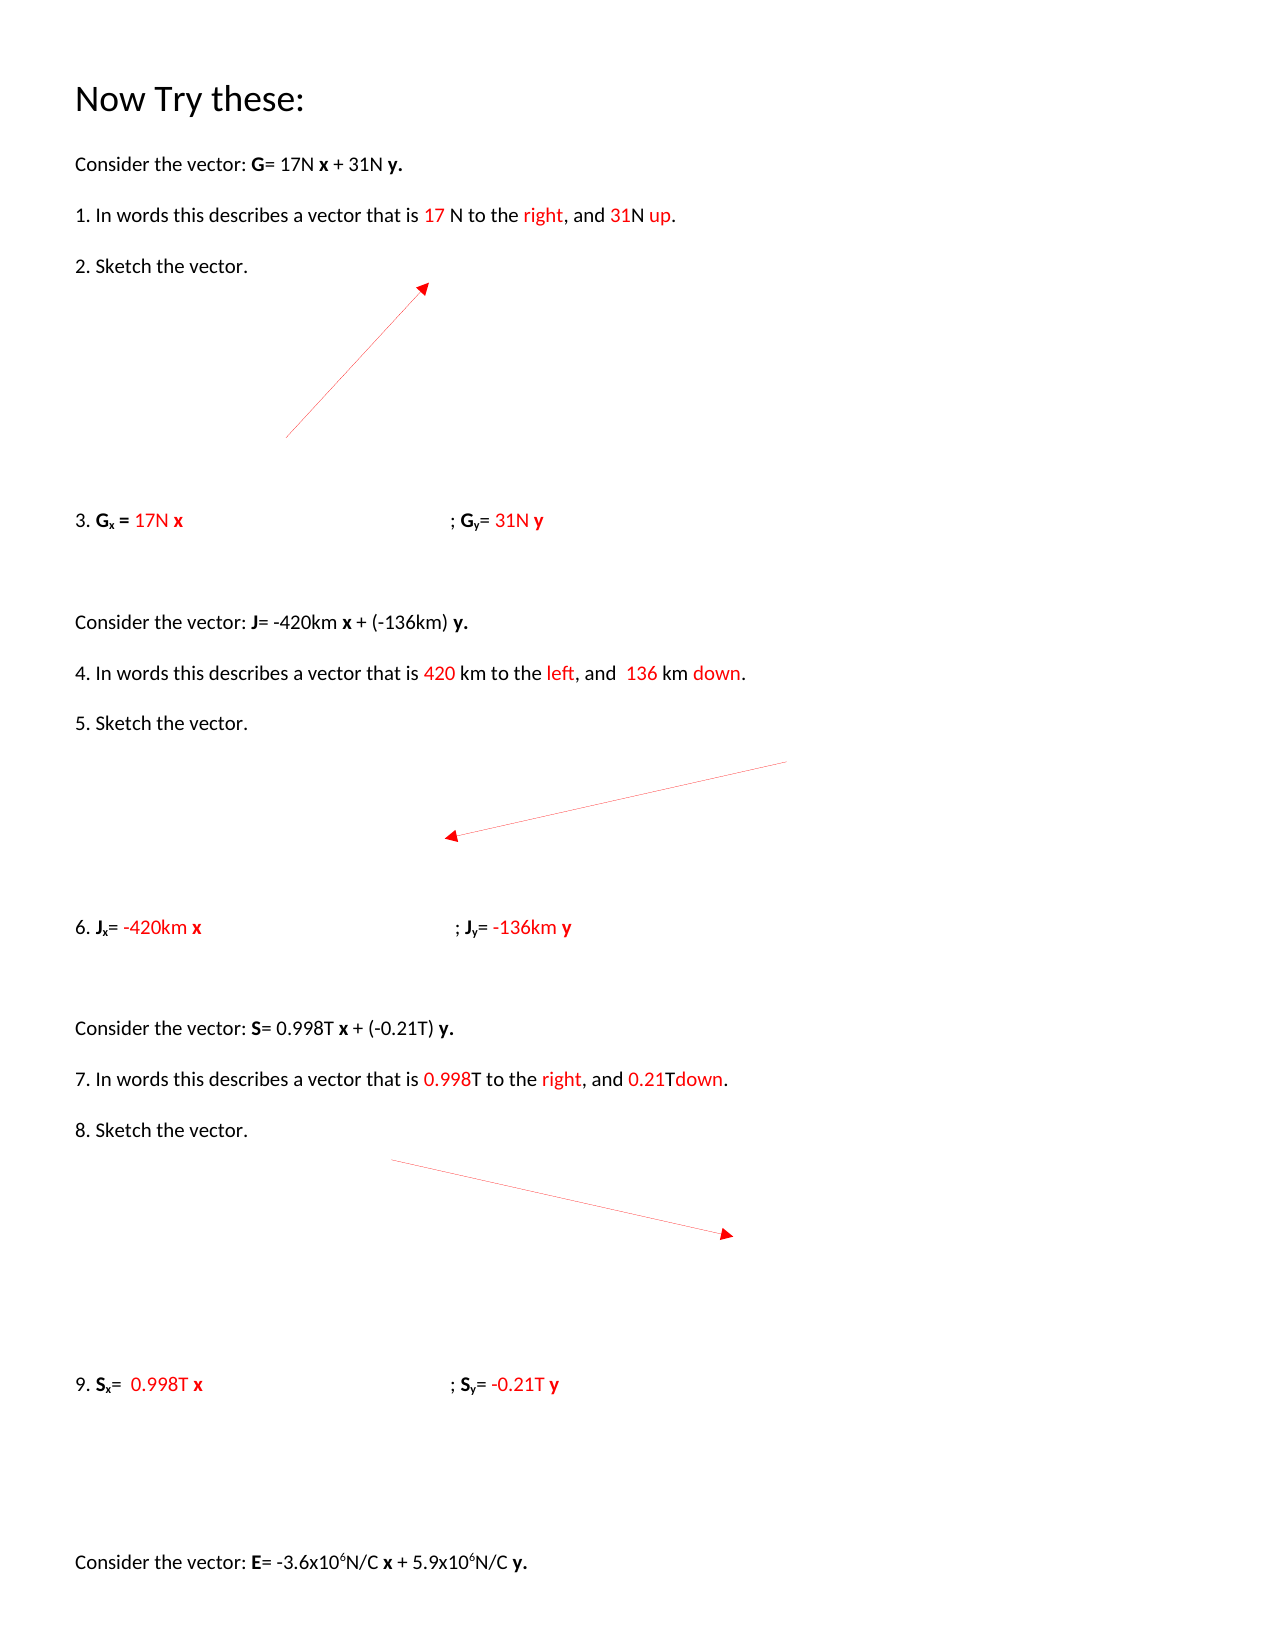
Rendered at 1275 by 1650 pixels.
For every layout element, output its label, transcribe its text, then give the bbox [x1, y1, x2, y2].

text Consider the vector: S= 0.998T x + (-0.21T) y. [75, 1016, 1200, 1041]
text 1. In words this describes a vector that is 17 N to the right, and 31N up. [75, 202, 1200, 228]
text Consider the vector: E= -3.6x106N/C x + 5.9x106N/C y. [75, 1549, 1200, 1575]
text 2. Sketch the vector. [75, 253, 1200, 278]
text 6. Jx= -420km x ; Jy= -136km y [75, 914, 1200, 939]
text Consider the vector: J= -420km x + (-136km) y. [75, 609, 1200, 634]
text 4. In words this describes a vector that is 420 km to the left, and 136 km down. [75, 660, 1200, 685]
text 9. Sx= 0.998T x ; Sy= -0.21T y [75, 1371, 1200, 1397]
text Consider the vector: G= 17N x + 31N y. [75, 151, 1200, 177]
text Now Try these: [75, 75, 1200, 121]
text 7. In words this describes a vector that is 0.998T to the right, and 0.21Tdown. [75, 1066, 1200, 1092]
text 5. Sketch the vector. [75, 711, 1200, 736]
text 8. Sketch the vector. [75, 1117, 1200, 1143]
text 3. Gx = 17N x ; Gy= 31N y [75, 507, 1200, 533]
